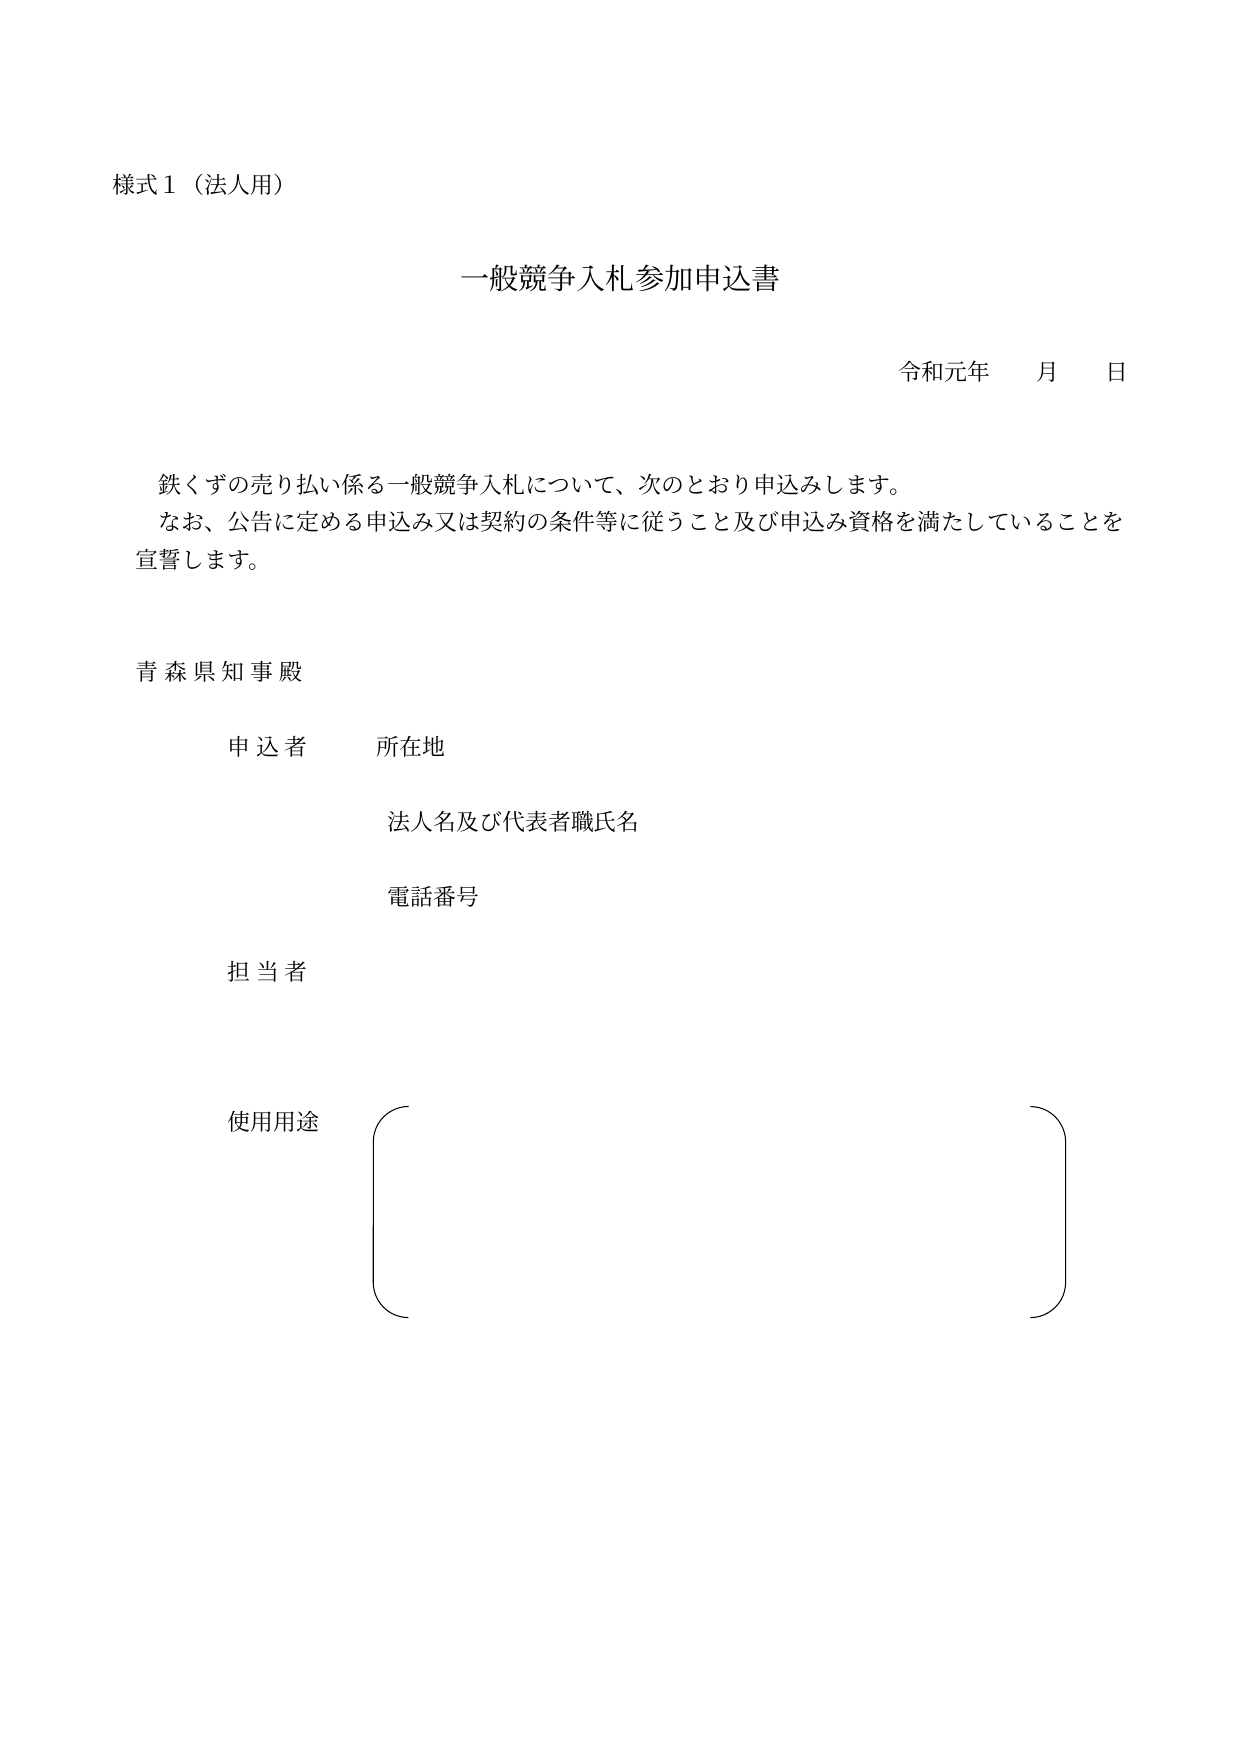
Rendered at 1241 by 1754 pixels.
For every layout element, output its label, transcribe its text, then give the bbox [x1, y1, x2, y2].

text 青 森 県 知 事 殿 [112, 652, 1128, 689]
text 担 当 者 [112, 952, 1128, 989]
text 鉄くずの売り払い係る一般競争入札について、次のとおり申込みします。 [112, 464, 1128, 502]
text 申 込 者 所在地 [112, 727, 1128, 764]
text 一般競争入札参加申込書 [112, 239, 1128, 314]
text 使用用途 [112, 1102, 1128, 1139]
text 令和元年 月 日 [112, 352, 1128, 389]
text 法人名及び代表者職氏名 [112, 802, 1128, 839]
text 様式１（法人用） [112, 164, 1128, 202]
text 電話番号 [112, 877, 1128, 914]
text なお、公告に定める申込み又は契約の条件等に従うこと及び申込み資格を満たしていることを宣誓します。 [112, 502, 1128, 577]
